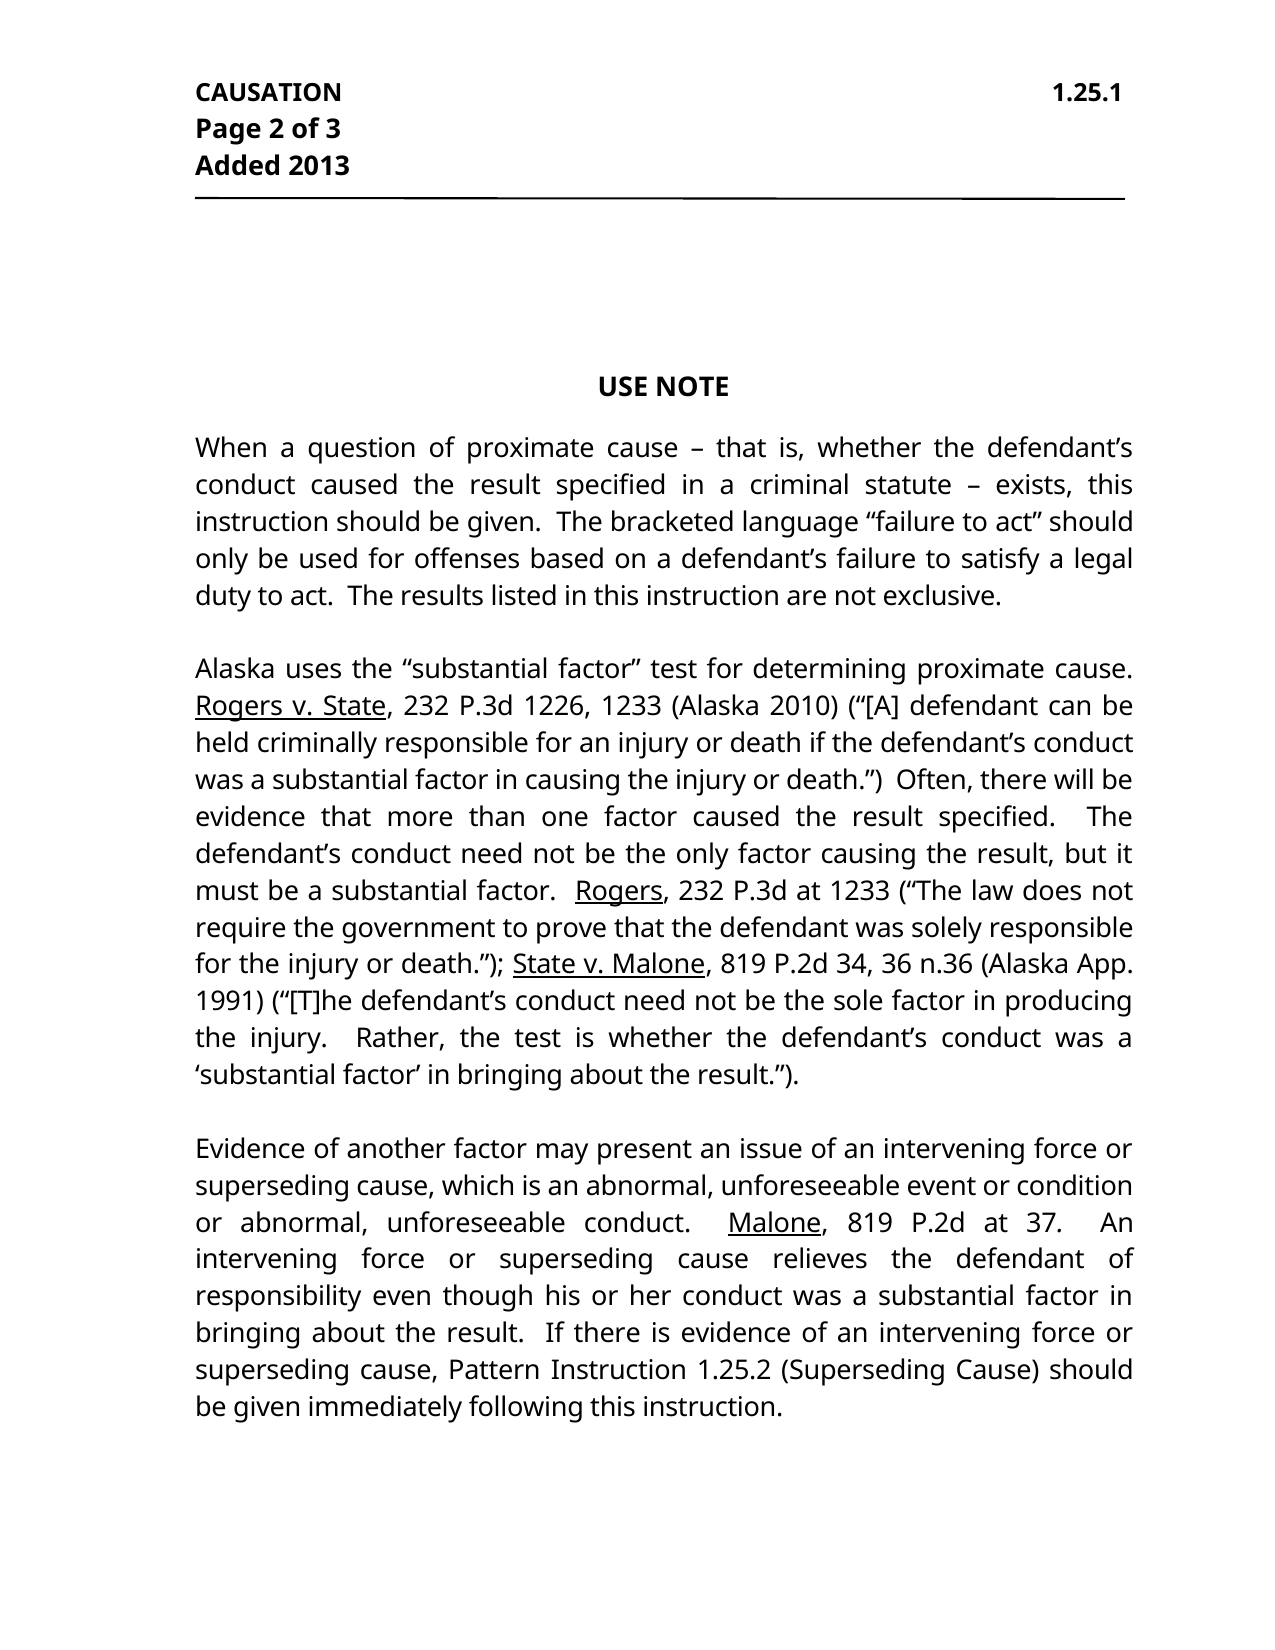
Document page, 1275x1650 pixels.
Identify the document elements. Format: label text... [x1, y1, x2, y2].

text Evidence of another factor may present an issue of an intervening force or superseding cause, which is an abnormal, unforeseeable event or condition or abnormal, unforeseeable conduct. Malone, 819 P.2d at 37. An intervening force or superseding cause relieves the defendant of responsibility even though his or her conduct was a substantial factor in bringing about the result. If there is evidence of an intervening force or superseding cause, Pattern Instruction 1.25.2 (Superseding Cause) should be given immediately following this instruction. [195, 1129, 1134, 1424]
subtitle USE NOTE [195, 368, 1132, 405]
text When a question of proximate cause – that is, whether the defendant’s conduct caused the result specified in a criminal statute – exists, this instruction should be given. The bracketed language “failure to act” should only be used for offenses based on a defendant’s failure to satisfy a legal duty to act. The results listed in this instruction are not exclusive. [195, 429, 1134, 613]
text Alaska uses the “substantial factor” test for determining proximate cause. Rogers v. State, 232 P.3d 1226, 1233 (Alaska 2010) (“[A] defendant can be held criminally responsible for an injury or death if the defendant’s conduct was a substantial factor in causing the injury or death.”) Often, there will be evidence that more than one factor caused the result specified. The defendant’s conduct need not be the only factor causing the result, but it must be a substantial factor. Rogers, 232 P.3d at 1233 (“The law does not require the government to prove that the defendant was solely responsible for the injury or death.”); State v. Malone, 819 P.2d 34, 36 n.36 (Alaska App. 1991) (“[T]he defendant’s conduct need not be the sole factor in producing the injury. Rather, the test is whether the defendant’s conduct was a ‘substantial factor’ in bringing about the result.”). [195, 650, 1134, 1092]
